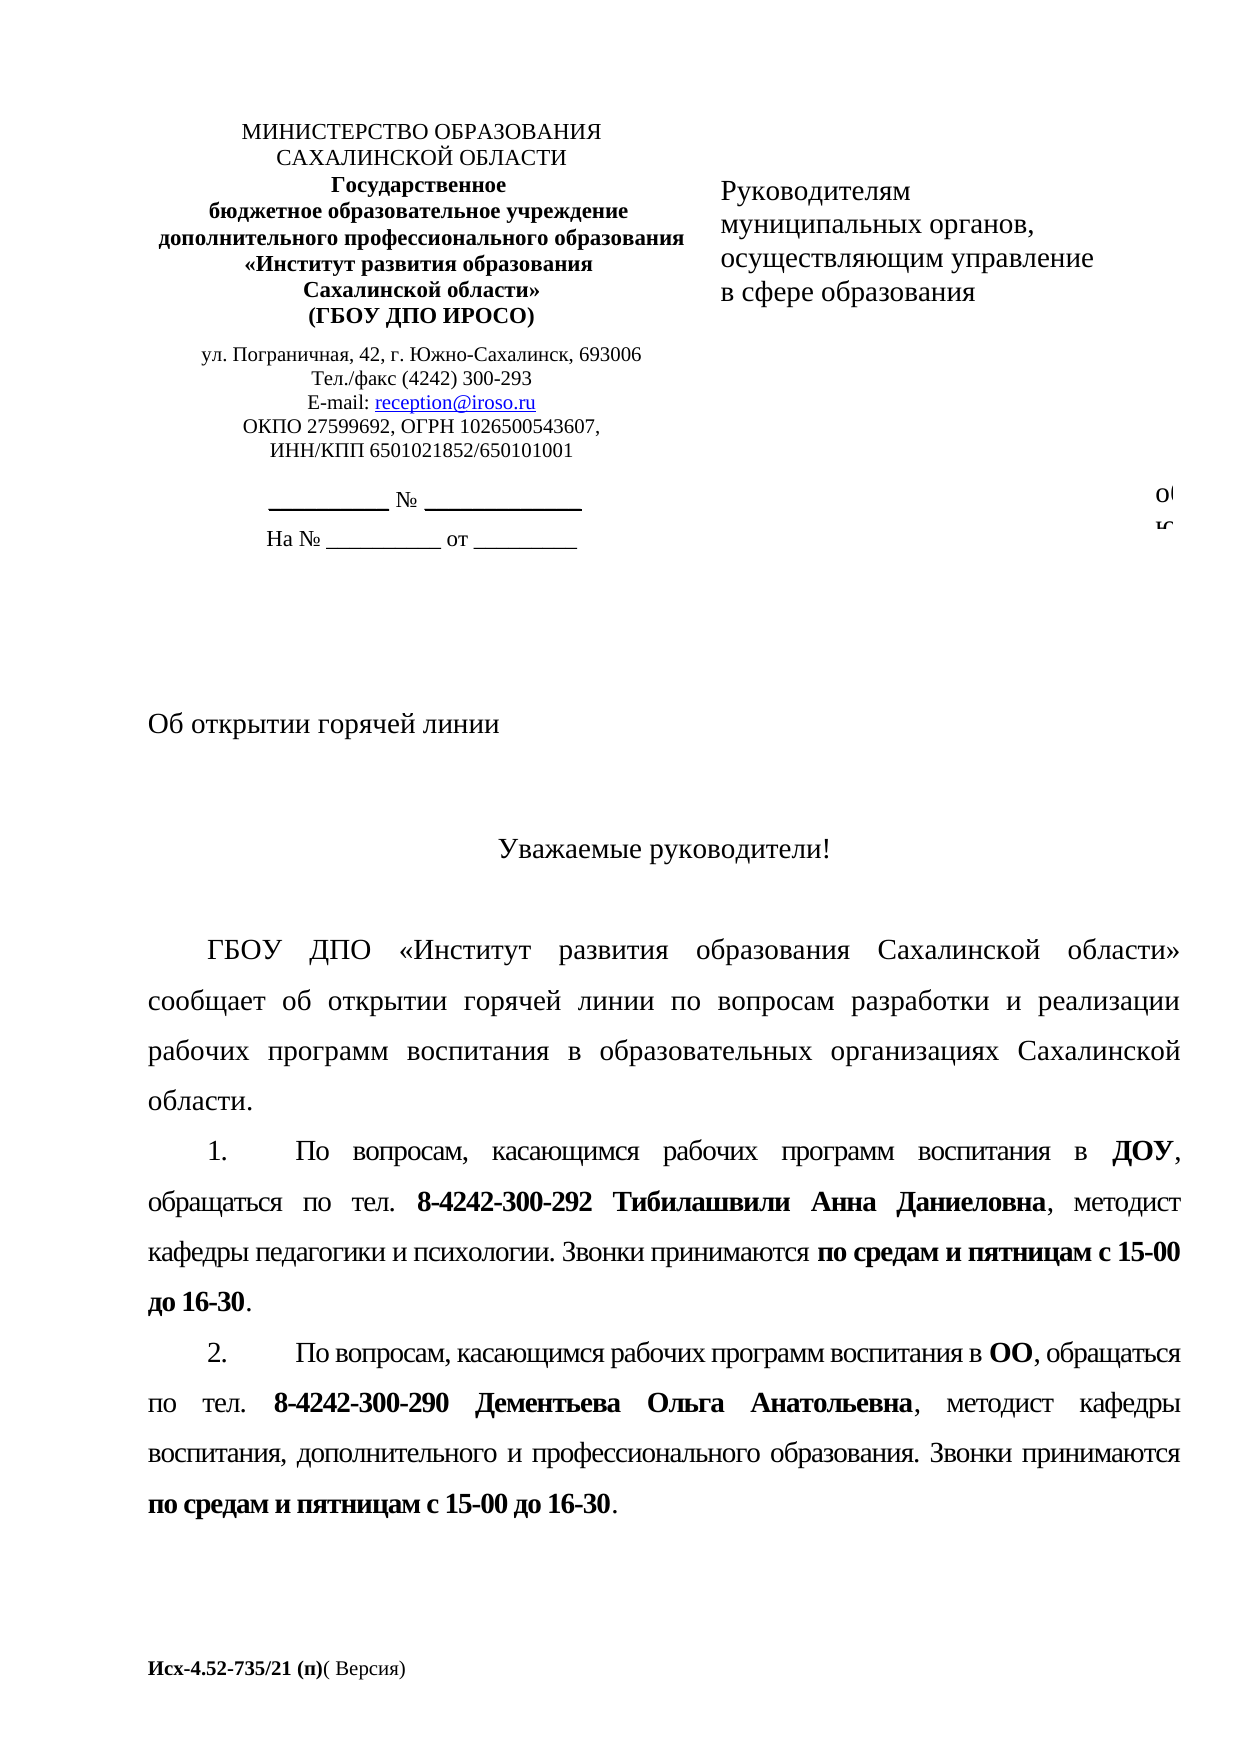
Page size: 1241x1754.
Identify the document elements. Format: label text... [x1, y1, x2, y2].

table_header МИНИСТЕРСТВО ОБРАЗОВАНИЯ САХАЛИНСКОЙ ОБЛАСТИ Государственное бюджетное образовательное учреждение дополнительного профессионального образования «Институт развития образования Сахалинской области» (ГБОУ ДПО ИРОСО) ул. Пограничная, 42, г. Южно-Сахалинск, 693006 Тел./факс (4242) 300-293 E-mail: reception@iroso.ru ОКПО 27599692, ОГРН 1026500543607, ИНН/КПП 6501021852/650101001 № На № __________ от _________ [140, 118, 703, 552]
table_header [703, 118, 1183, 552]
text 1. По вопросам, касающимся рабочих программ воспитания в ДОУ, обращаться по тел. 8-4242-300-292 Тибилашвили Анна Даниеловна, методист кафедры педагогики и психологии. Звонки принимаются по средам и пятницам с 15-00 до 16-30. [148, 1133, 1181, 1318]
text Уважаемые руководители! [148, 832, 1181, 865]
text Об открытии горячей линии [148, 706, 1181, 740]
text ГБОУ ДПО «Институт развития образования Сахалинской области» сообщает об открытии горячей линии по вопросам разработки и реализации рабочих программ воспитания в образовательных организациях Сахалинской области. [148, 932, 1181, 1117]
text 2. По вопросам, касающимся рабочих программ воспитания в ОО, обращаться по тел. 8-4242-300-290 Дементьева Ольга Анатольевна, методист кафедры воспитания, дополнительного и профессионального образования. Звонки принимаются по средам и пятницам с 15-00 до 16-30. [148, 1335, 1181, 1519]
